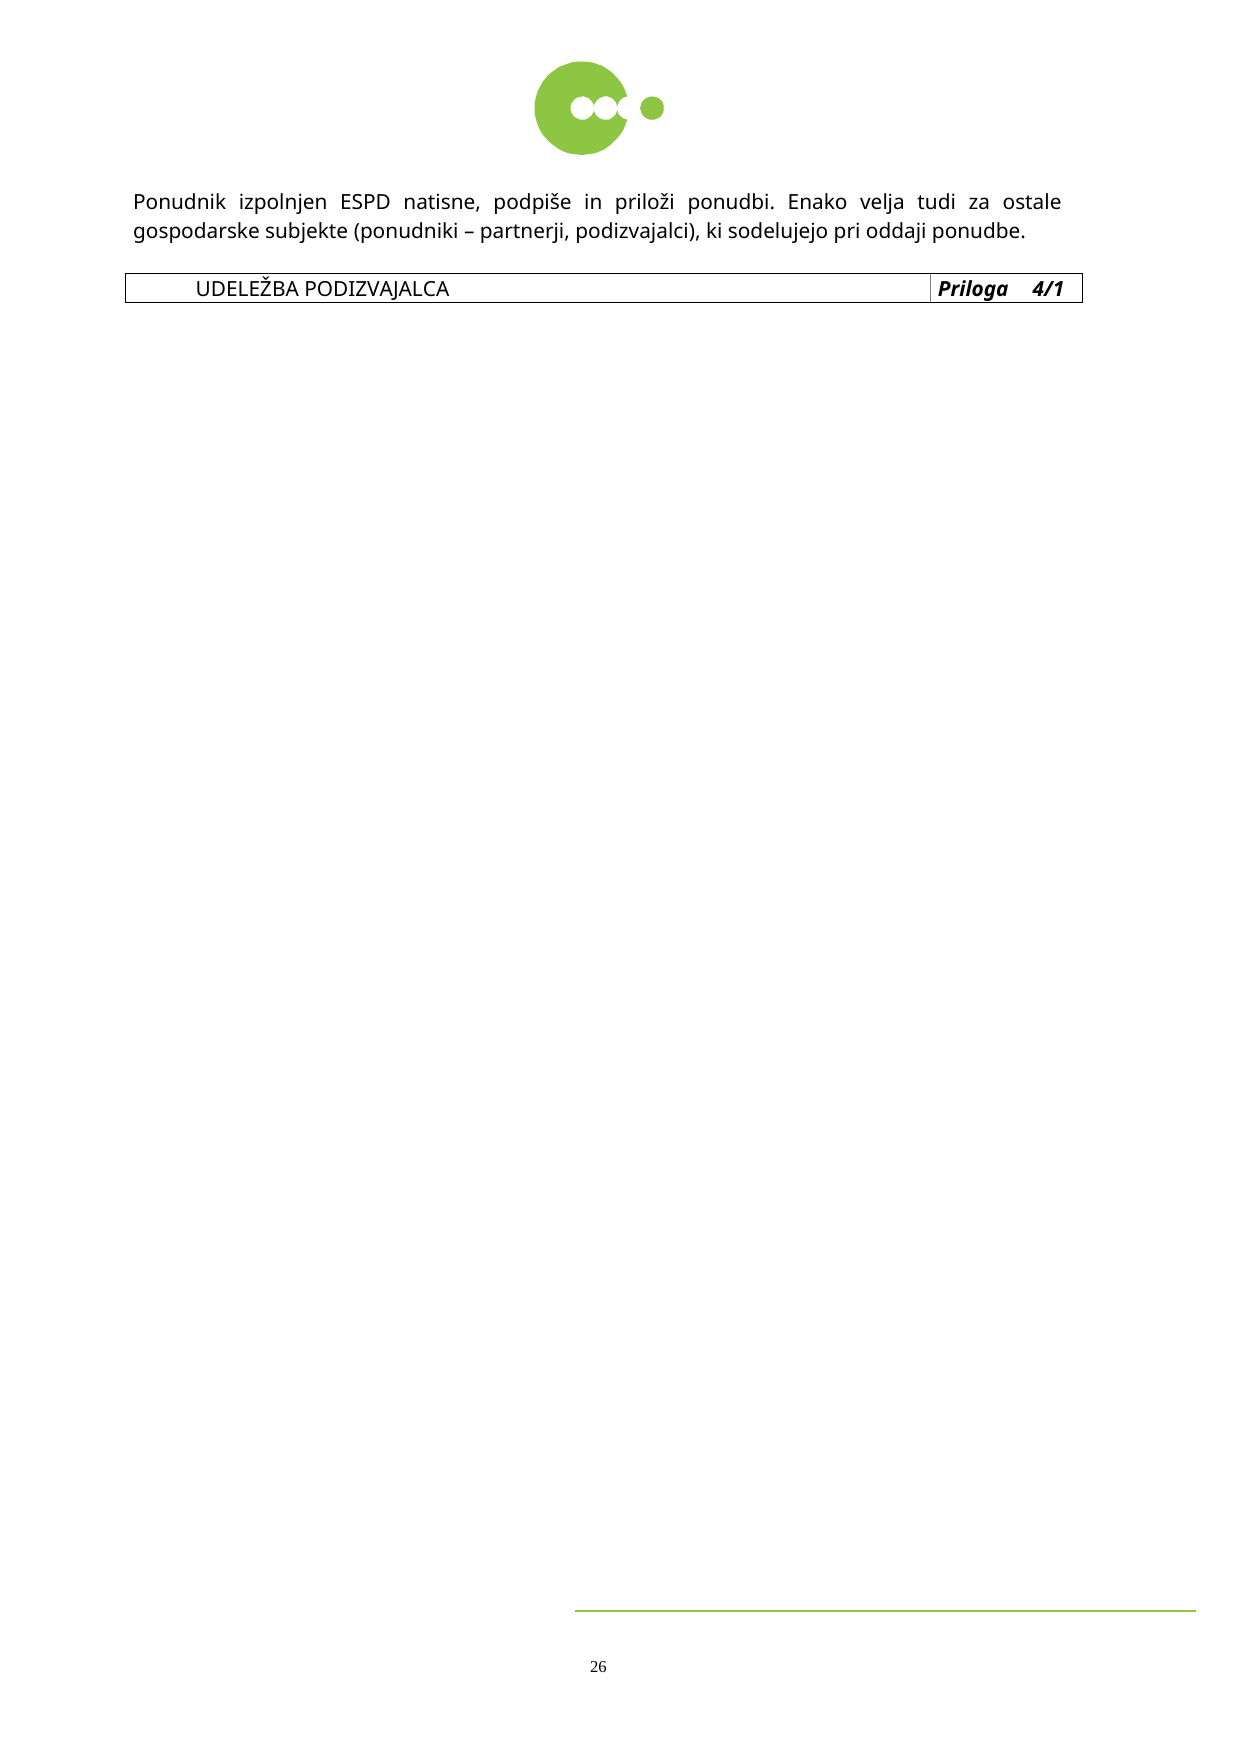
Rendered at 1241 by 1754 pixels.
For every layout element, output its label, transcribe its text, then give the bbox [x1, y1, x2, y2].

text Ponudnik izpolnjen ESPD natisne, podpiše in priloži ponudbi. Enako velja tudi za ostale gospodarske subjekte (ponudniki – partnerji, podizvajalci), ki sodelujejo pri oddaji ponudbe. [133, 187, 1063, 244]
table_header UDELEŽBA PODIZVAJALCA [188, 274, 930, 302]
table_header Priloga [931, 274, 1025, 302]
table_header 4/1 [1025, 274, 1082, 302]
table_header [126, 274, 188, 302]
